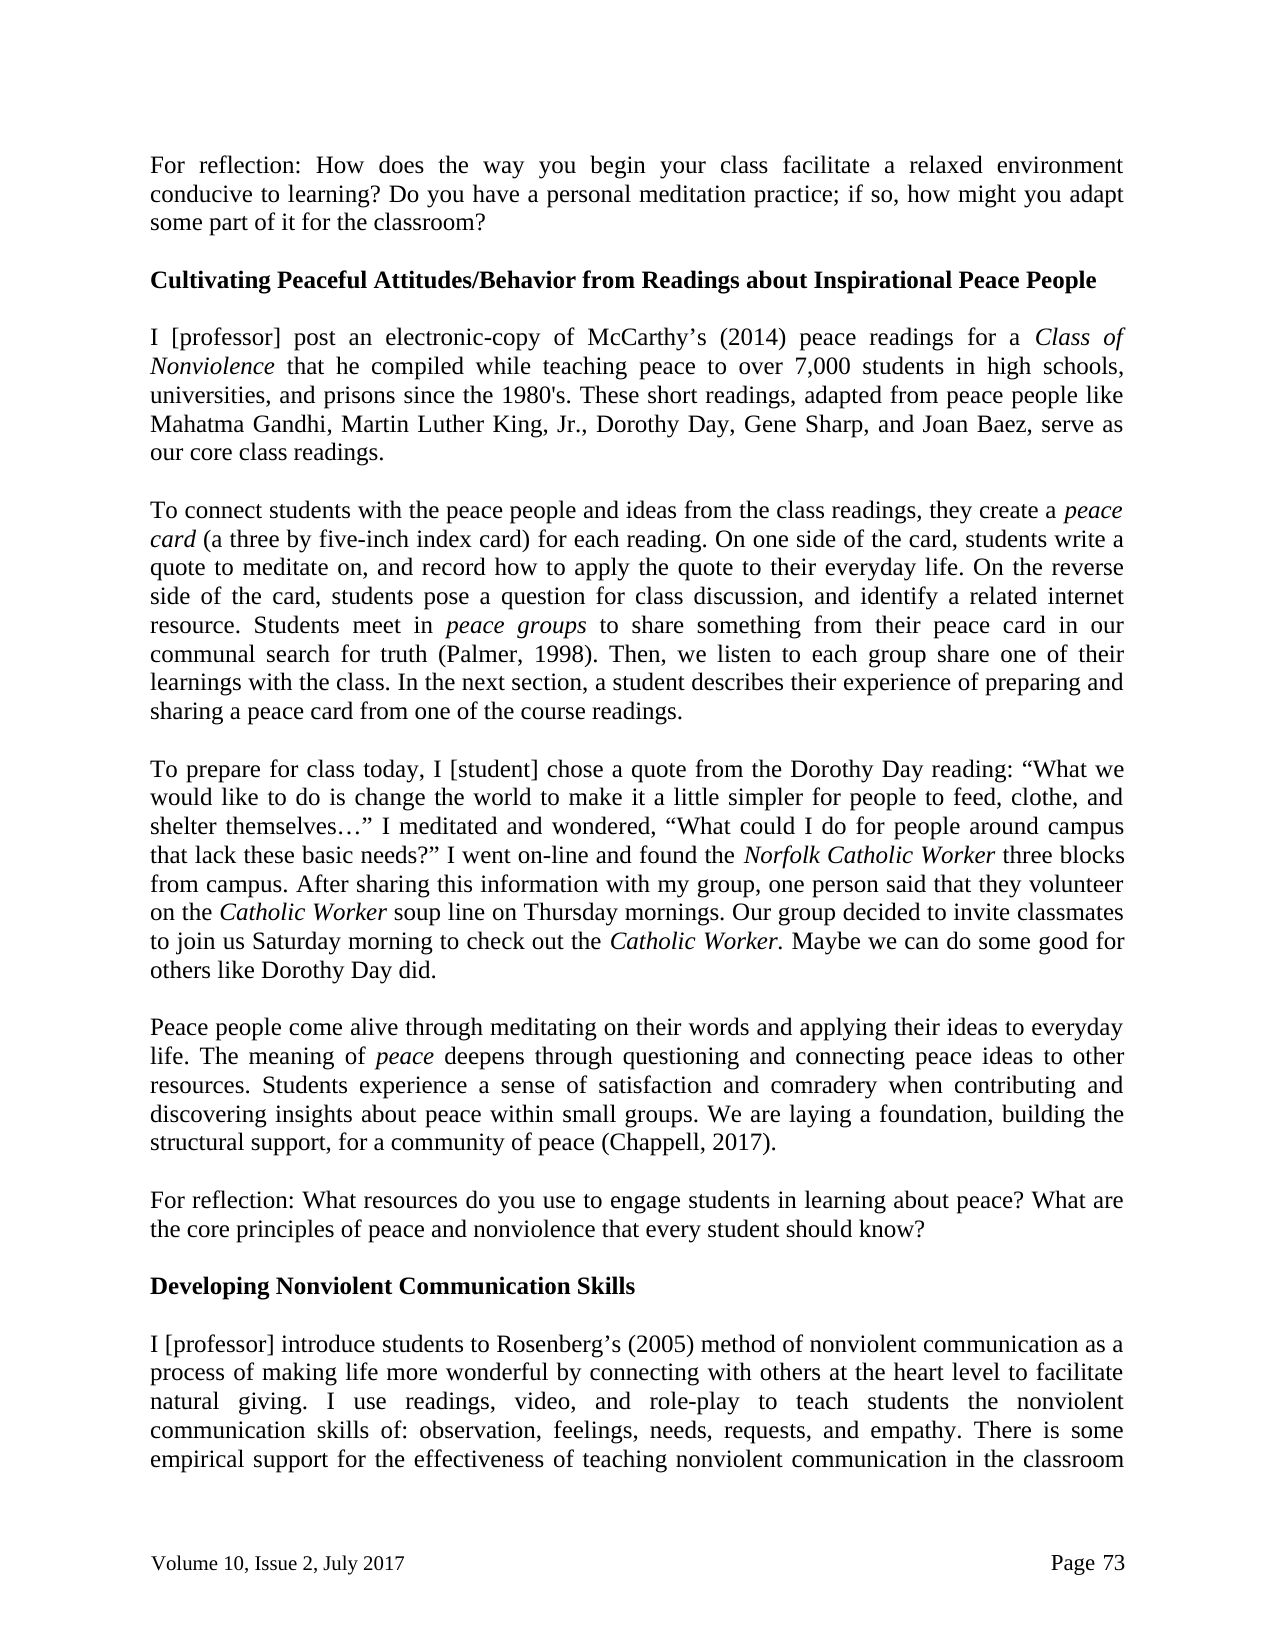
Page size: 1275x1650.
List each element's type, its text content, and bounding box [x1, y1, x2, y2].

text I [professor] post an electronic-copy of McCarthy’s (2014) peace readings for a Class of Nonviolence that he compiled while teaching peace to over 7,000 students in high schools, universities, and prisons since the 1980's. These short readings, adapted from peace people like Mahatma Gandhi, Martin Luther King, Jr., Dorothy Day, Gene Sharp, and Joan Baez, serve as our core class readings. [150, 322, 1125, 466]
text Developing Nonviolent Communication Skills [150, 1271, 1125, 1300]
text For reflection: How does the way you begin your class facilitate a relaxed environment conducive to learning? Do you have a personal meditation practice; if so, how might you adapt some part of it for the classroom? [150, 150, 1125, 236]
text Cultivating Peaceful Attitudes/Behavior from Readings about Inspirational Peace People [150, 265, 1125, 294]
text Peace people come alive through meditating on their words and applying their ideas to everyday life. The meaning of peace deepens through questioning and connecting peace ideas to other resources. Students experience a sense of satisfaction and comradery when contributing and discovering insights about peace within small groups. We are laying a foundation, building the structural support, for a community of peace (Chappell, 2017). [150, 1012, 1125, 1156]
text To connect students with the peace people and ideas from the class readings, they create a peace card (a three by five-inch index card) for each reading. On one side of the card, students write a quote to meditate on, and record how to apply the quote to their everyday life. On the reverse side of the card, students pose a question for class discussion, and identify a related internet resource. Students meet in peace groups to share something from their peace card in our communal search for truth (Palmer, 1998). Then, we listen to each group share one of their learnings with the class. In the next section, a student describes their experience of preparing and sharing a peace card from one of the course readings. [150, 495, 1125, 725]
text To prepare for class today, I [student] chose a quote from the Dorothy Day reading: “What we would like to do is change the world to make it a little simpler for people to feed, clothe, and shelter themselves…” I meditated and wondered, “What could I do for people around campus that lack these basic needs?” I went on-line and found the Norfolk Catholic Worker three blocks from campus. After sharing this information with my group, one person said that they volunteer on the Catholic Worker soup line on Thursday mornings. Our group decided to invite classmates to join us Saturday morning to check out the Catholic Worker. Maybe we can do some good for others like Dorothy Day did. [150, 754, 1125, 984]
text For reflection: What resources do you use to engage students in learning about peace? What are the core principles of peace and nonviolence that every student should know? [150, 1185, 1125, 1242]
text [150, 1329, 1125, 1472]
